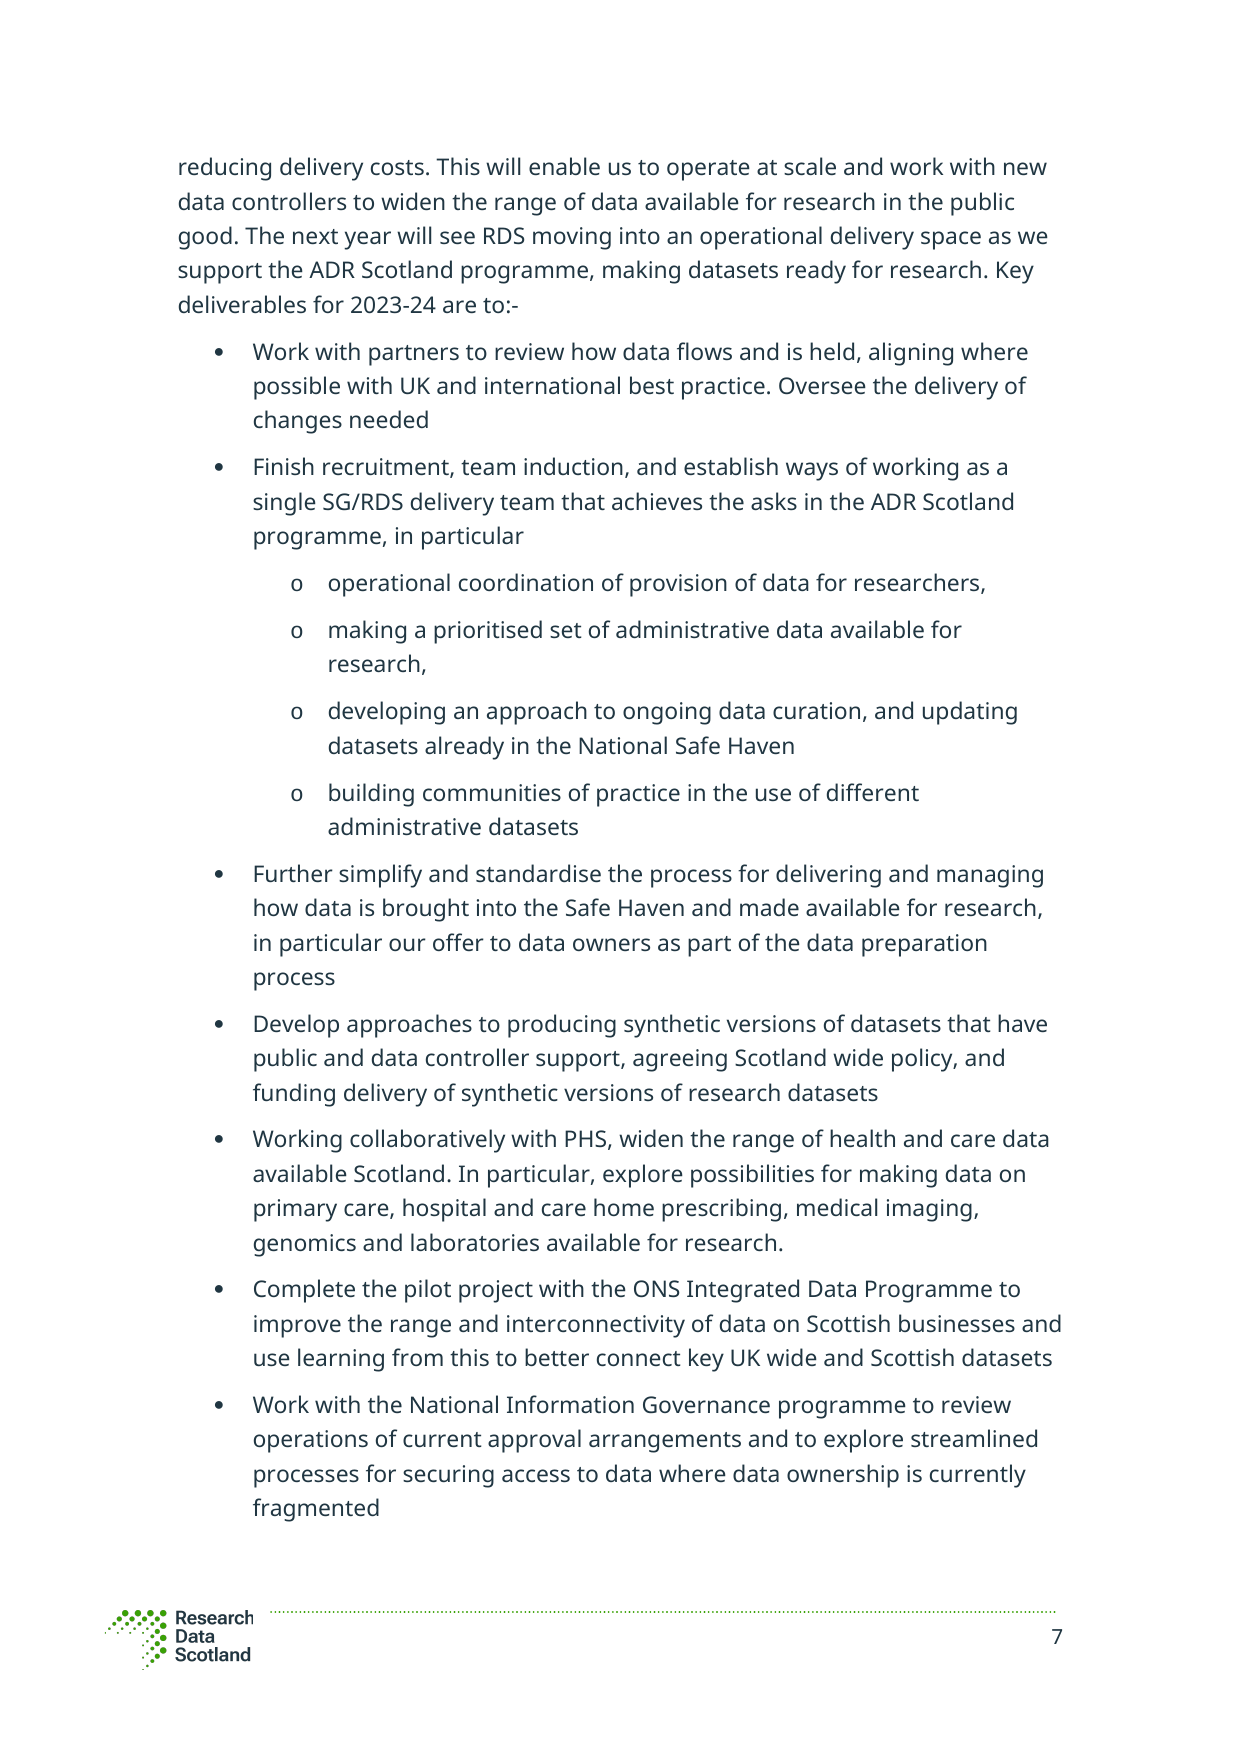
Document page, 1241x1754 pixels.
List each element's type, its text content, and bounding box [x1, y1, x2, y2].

list Finish recruitment, team induction, and establish ways of working as a single SG/RDS delivery team that achieves the asks in the ADR Scotland programme, in particular [215, 451, 1063, 551]
list making a prioritised set of administrative data available for research, [290, 614, 1063, 679]
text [177, 151, 1063, 320]
list developing an approach to ongoing data curation, and updating datasets already in the National Safe Haven [290, 695, 1063, 761]
list Develop approaches to producing synthetic versions of datasets that have public and data controller support, agreeing Scotland wide policy, and funding delivery of synthetic versions of research datasets [215, 1008, 1063, 1108]
list Work with the National Information Governance programme to review operations of current approval arrangements and to explore streamlined processes for securing access to data where data ownership is currently fragmented [215, 1389, 1063, 1523]
list Further simplify and standardise the process for delivering and managing how data is brought into the Safe Haven and made available for research, in particular our offer to data owners as part of the data preparation process [215, 858, 1063, 992]
list operational coordination of provision of data for researchers, [290, 567, 1063, 598]
list building communities of practice in the use of different administrative datasets [290, 776, 1063, 842]
list Working collaboratively with PHS, widen the range of health and care data available Scotland. In particular, explore possibilities for making data on primary care, hospital and care home prescribing, medical imaging, genomics and laboratories available for research. [215, 1123, 1063, 1258]
list Work with partners to review how data flows and is held, aligning where possible with UK and international best practice. Oversee the delivery of changes needed [215, 336, 1063, 436]
list Complete the pilot project with the ONS Integrated Data Programme to improve the range and interconnectivity of data on Scottish businesses and use learning from this to better connect key UK wide and Scottish datasets [215, 1273, 1063, 1373]
